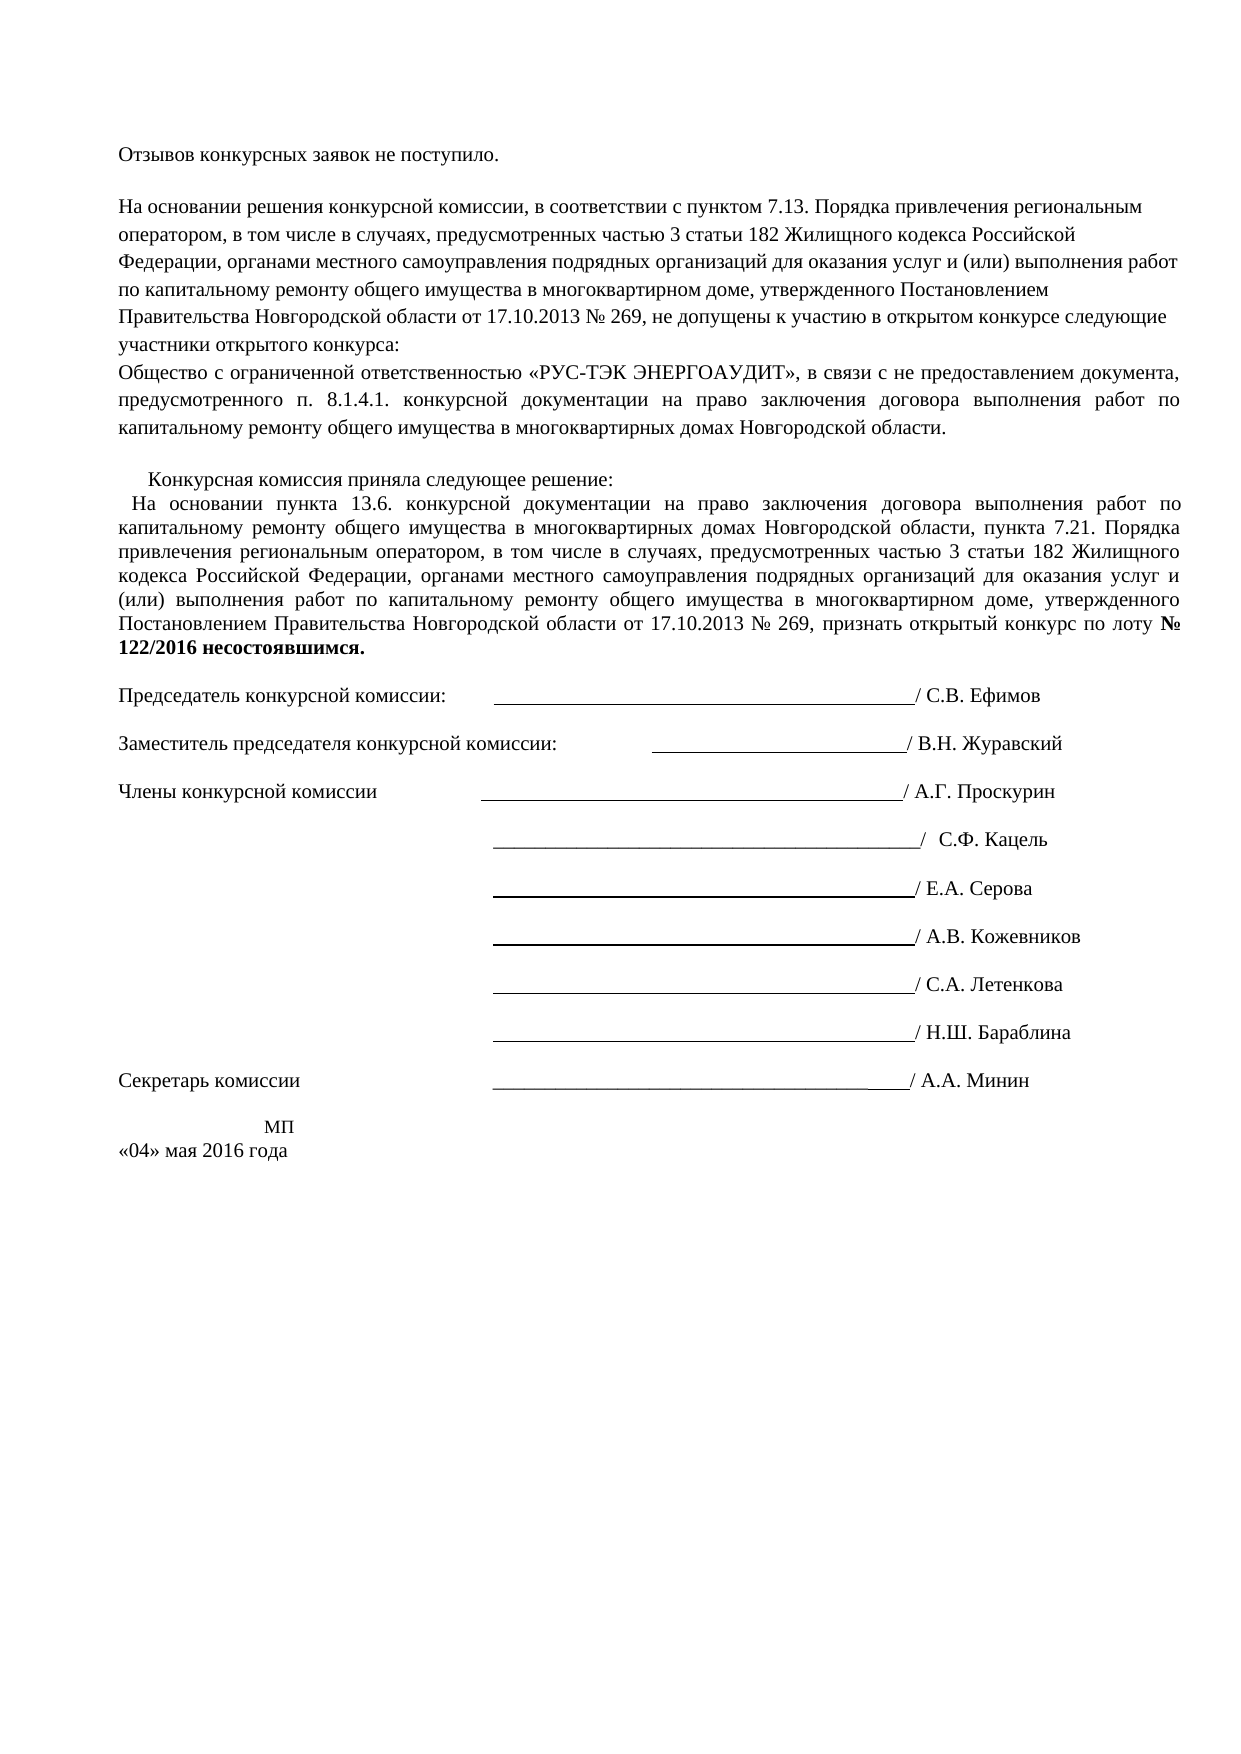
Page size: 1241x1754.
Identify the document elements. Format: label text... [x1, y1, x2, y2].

text / Н.Ш. Бараблина [118, 1020, 1181, 1044]
text Члены конкурсной комиссии / А.Г. Проскурин [118, 779, 1181, 803]
text Председатель конкурсной комиссии: / С.В. Ефимов [118, 683, 1181, 707]
text / Е.А. Серова [118, 876, 1181, 899]
text / А.В. Кожевников [118, 924, 1181, 948]
text / С.А. Летенкова [118, 972, 1181, 996]
text «04» мая 2016 года [118, 1138, 1181, 1162]
text На основании пункта 13.6. конкурсной документации на право заключения договора выполнения работ по капитальному ремонту общего имущества в многоквартирных домах Новгородской области, пункта 7.21. Порядка привлечения региональным оператором, в том числе в случаях, предусмотренных частью 3 статьи 182 Жилищного кодекса Российской Федерации, органами местного самоуправления подрядных организаций для оказания услуг и (или) выполнения работ по капитальному ремонту общего имущества в многоквартирном доме, утвержденного Постановлением Правительства Новгородской области от 17.10.2013 № 269, признать открытый конкурс по лоту № 122/2016 несостоявшимся. [118, 491, 1181, 659]
text МП [118, 1116, 1181, 1138]
text Конкурсная комиссия приняла следующее решение: [118, 466, 1181, 491]
text На основании решения конкурсной комиссии, в соответствии с пунктом 7.13. Порядка привлечения региональным оператором, в том числе в случаях, предусмотренных частью 3 статьи 182 Жилищного кодекса Российской Федерации, органами местного самоуправления подрядных организаций для оказания услуг и (или) выполнения работ по капитальному ремонту общего имущества в многоквартирном доме, утвержденного Постановлением Правительства Новгородской области от 17.10.2013 № 269, не допущены к участию в открытом конкурсе следующие участники открытого конкурса: [118, 194, 1181, 356]
text Общество с ограниченной ответственностью «РУС-ТЭК ЭНЕРГОАУДИТ», в связи с не предоставлением документа, предусмотренного п. 8.1.4.1. конкурсной документации на право заключения договора выполнения работ по капитальному ремонту общего имущества в многоквартирных домах Новгородской области. [118, 359, 1181, 439]
text _________________________________________/ С.Ф. Кацель [118, 827, 1181, 851]
text Отзывов конкурсных заявок не поступило. [118, 142, 1181, 166]
text Секретарь комиссии ____________________________________ / А.А. Минин [118, 1068, 1181, 1092]
text Заместитель председателя конкурсной комиссии: / В.Н. Журавский [118, 731, 1181, 755]
